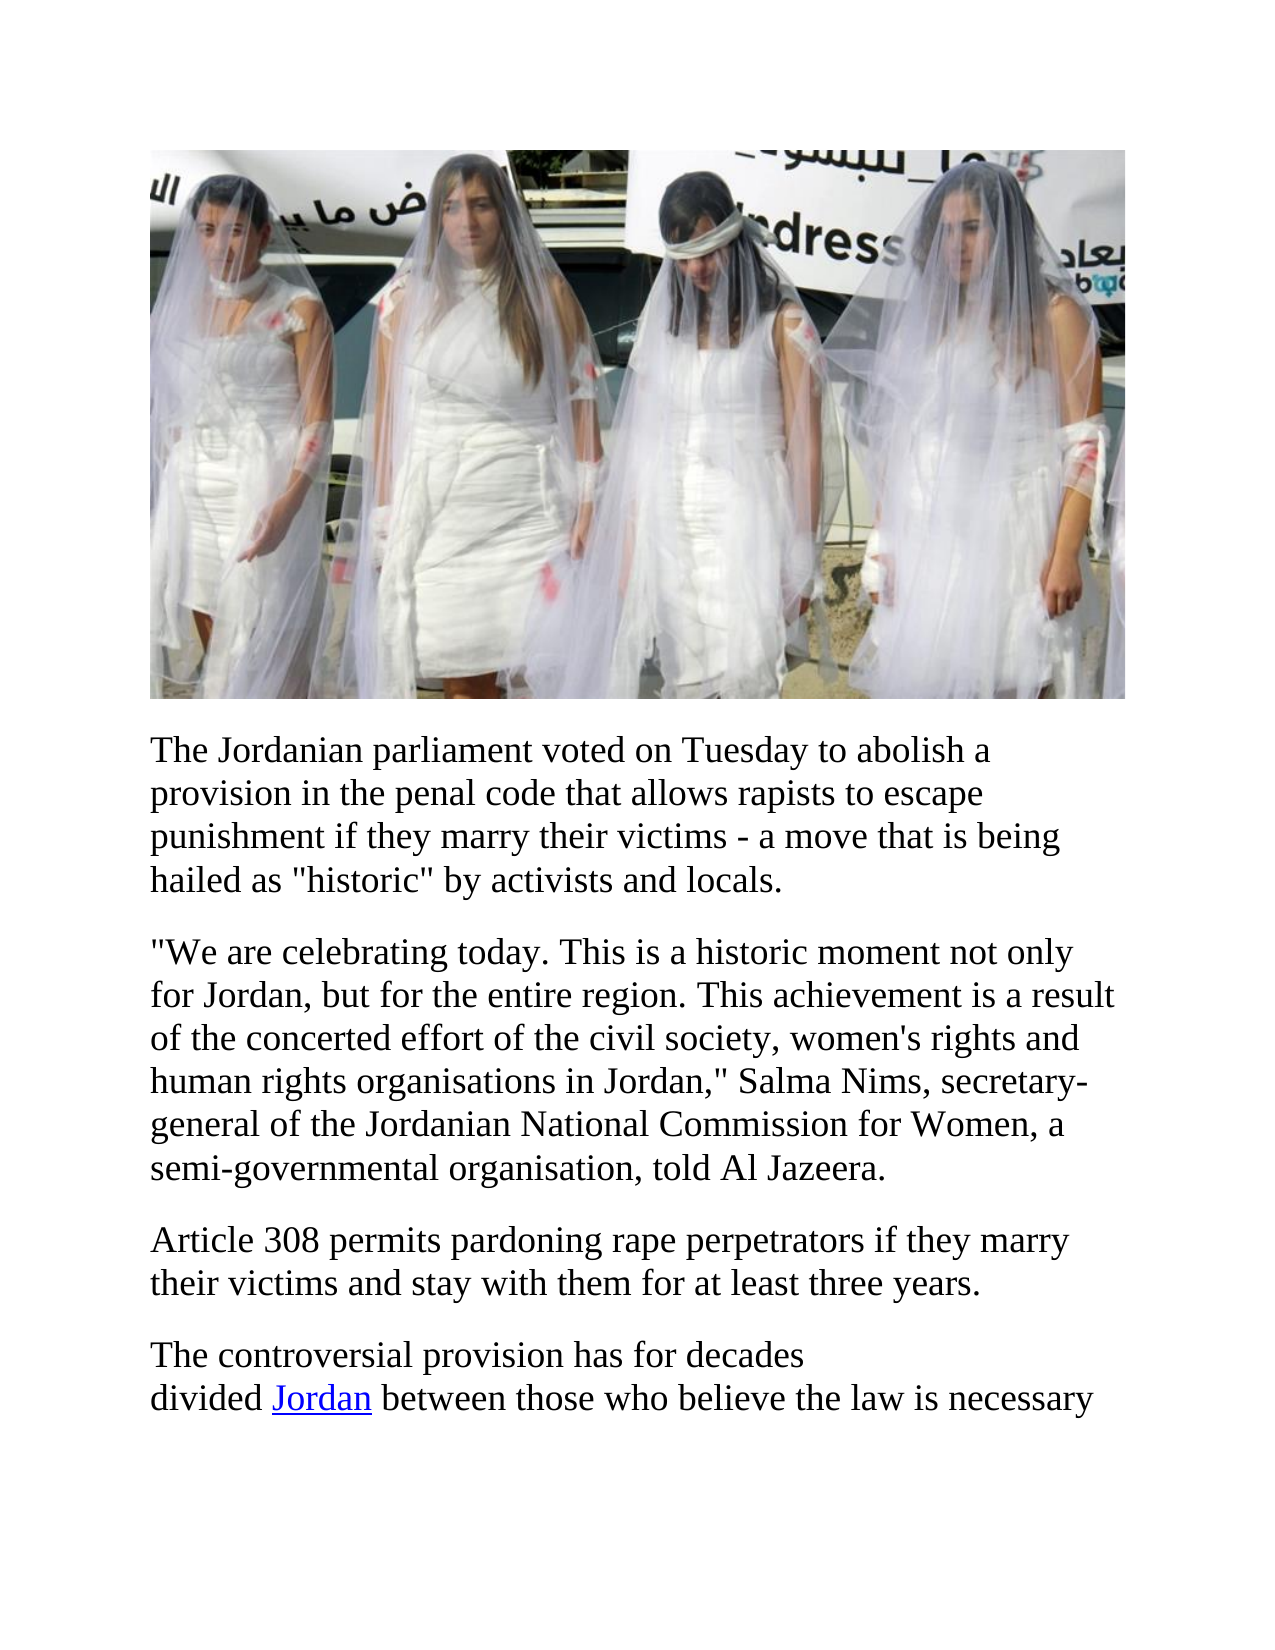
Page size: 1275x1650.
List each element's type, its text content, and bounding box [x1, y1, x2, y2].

picture [150, 150, 1125, 699]
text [150, 1333, 1125, 1419]
text Article 308 permits pardoning rape perpetrators if they marry their victims and stay with them for at least three years. [150, 1217, 1125, 1303]
text The Jordanian parliament voted on Tuesday to abolish a provision in the penal code that allows rapists to escape punishment if they marry their victims - a move that is being hailed as "historic" by activists and locals. [150, 728, 1125, 900]
text "We are celebrating today. This is a historic moment not only for Jordan, but for the entire region. This achievement is a result of the concerted effort of the civil society, women's rights and human rights organisations in Jordan," Salma Nims, secretary-general of the Jordanian National Commission for Women, a semi-governmental organisation, told Al Jazeera. [150, 929, 1125, 1188]
